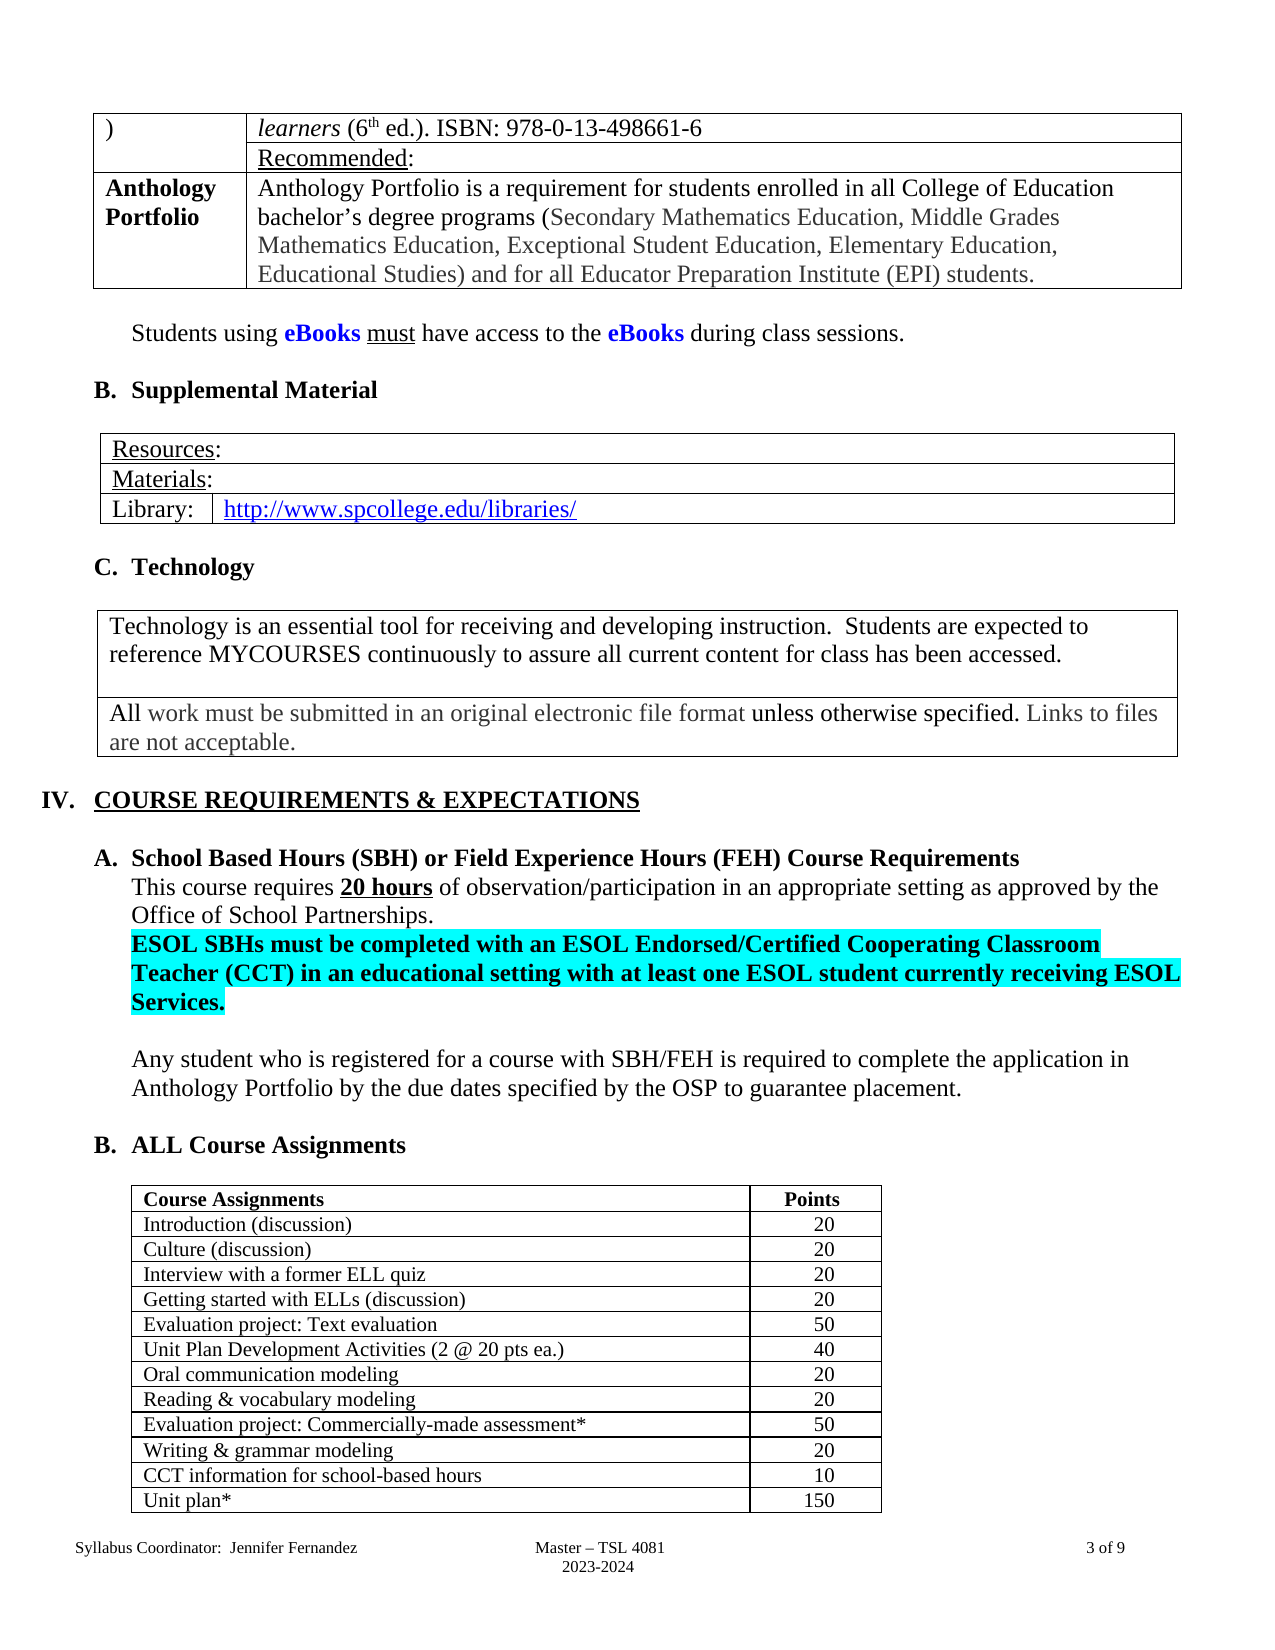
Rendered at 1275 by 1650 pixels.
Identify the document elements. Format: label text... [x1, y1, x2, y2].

table_header Textbook(s) [94, 114, 246, 172]
table_cell 20 [751, 1237, 881, 1261]
list Supplemental Material [94, 375, 1192, 404]
table_cell 20 [751, 1387, 881, 1411]
table_cell 50 [751, 1312, 881, 1336]
table_header Resources: [101, 434, 1174, 463]
table_cell Unit Plan Development Activities (2 @ 20 pts ea.) [132, 1337, 749, 1361]
table_cell 10 [751, 1463, 881, 1487]
table_cell Introduction (discussion) [132, 1212, 749, 1236]
table_cell 50 [751, 1413, 881, 1436]
text This course requires 20 hours of observation/participation in an appropriate setting as approved by the Office of School Partnerships. [131, 872, 1192, 929]
table_cell Interview with a former ELL quiz [132, 1262, 749, 1286]
table_cell http://www.spcollege.edu/libraries/ [213, 494, 1174, 522]
table_cell Library: [101, 494, 212, 522]
text Any student who is registered for a course with SBH/FEH is required to complete the application in Anthology Portfolio by the due dates specified by the OSP to guarantee placement. [131, 1044, 1192, 1102]
table_cell 150 [751, 1488, 881, 1512]
table_cell Anthology Portfolio [94, 173, 246, 288]
table_cell Writing & grammar modeling [132, 1438, 749, 1462]
list ALL Course Assignments [94, 1130, 1192, 1159]
table_cell Unit plan* [132, 1488, 749, 1512]
table_cell Evaluation project: Text evaluation [132, 1312, 749, 1336]
table_header Points [751, 1186, 881, 1211]
table_cell Reading & vocabulary modeling [132, 1387, 749, 1411]
list Technology [94, 552, 1192, 581]
table_cell Culture (discussion) [132, 1237, 749, 1261]
table_cell Getting started with ELLs (discussion) [132, 1287, 749, 1311]
table_header Technology is an essential tool for receiving and developing instruction. Students are expected to reference MYCOURSES continuously to assure all current content for class has been accessed. [98, 611, 1177, 697]
table_cell 40 [751, 1337, 881, 1361]
table_cell Oral communication modeling [132, 1362, 749, 1386]
text ESOL SBHs must be completed with an ESOL Endorsed/Certified Cooperating Classroom Teacher (CCT) in an educational setting with at least one ESOL student currently receiving ESOL Services. [225, 929, 1192, 1015]
table_cell All work must be submitted in an original electronic file format unless otherwise specified. Links to files are not acceptable. [98, 698, 1177, 756]
table_cell 20 [751, 1362, 881, 1386]
table_cell CCT information for school-based hours [132, 1463, 749, 1487]
table_cell Recommended: [247, 143, 1181, 172]
table_cell 20 [751, 1212, 881, 1236]
table_cell 20 [751, 1287, 881, 1311]
table_cell Materials: [101, 464, 1174, 493]
table_cell 20 [751, 1438, 881, 1462]
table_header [247, 114, 1181, 142]
list COURSE REQUIREMENTS & EXPECTATIONS [75, 785, 1192, 814]
table_cell Anthology Portfolio is a requirement for students enrolled in all College of Education bachelor’s degree programs (Secondary Mathematics Education, Middle Grades Mathematics Education, Exceptional Student Education, Elementary Education, Educational Studies) and for all Educator Preparation Institute (EPI) students. [247, 173, 1181, 288]
text Students using eBooks must have access to the eBooks during class sessions. [131, 318, 1192, 347]
table_cell Evaluation project: Commercially-made assessment* [132, 1413, 749, 1436]
table_header Course Assignments [132, 1186, 749, 1211]
table_cell 20 [751, 1262, 881, 1286]
list School Based Hours (SBH) or Field Experience Hours (FEH) Course Requirements [94, 843, 1192, 872]
